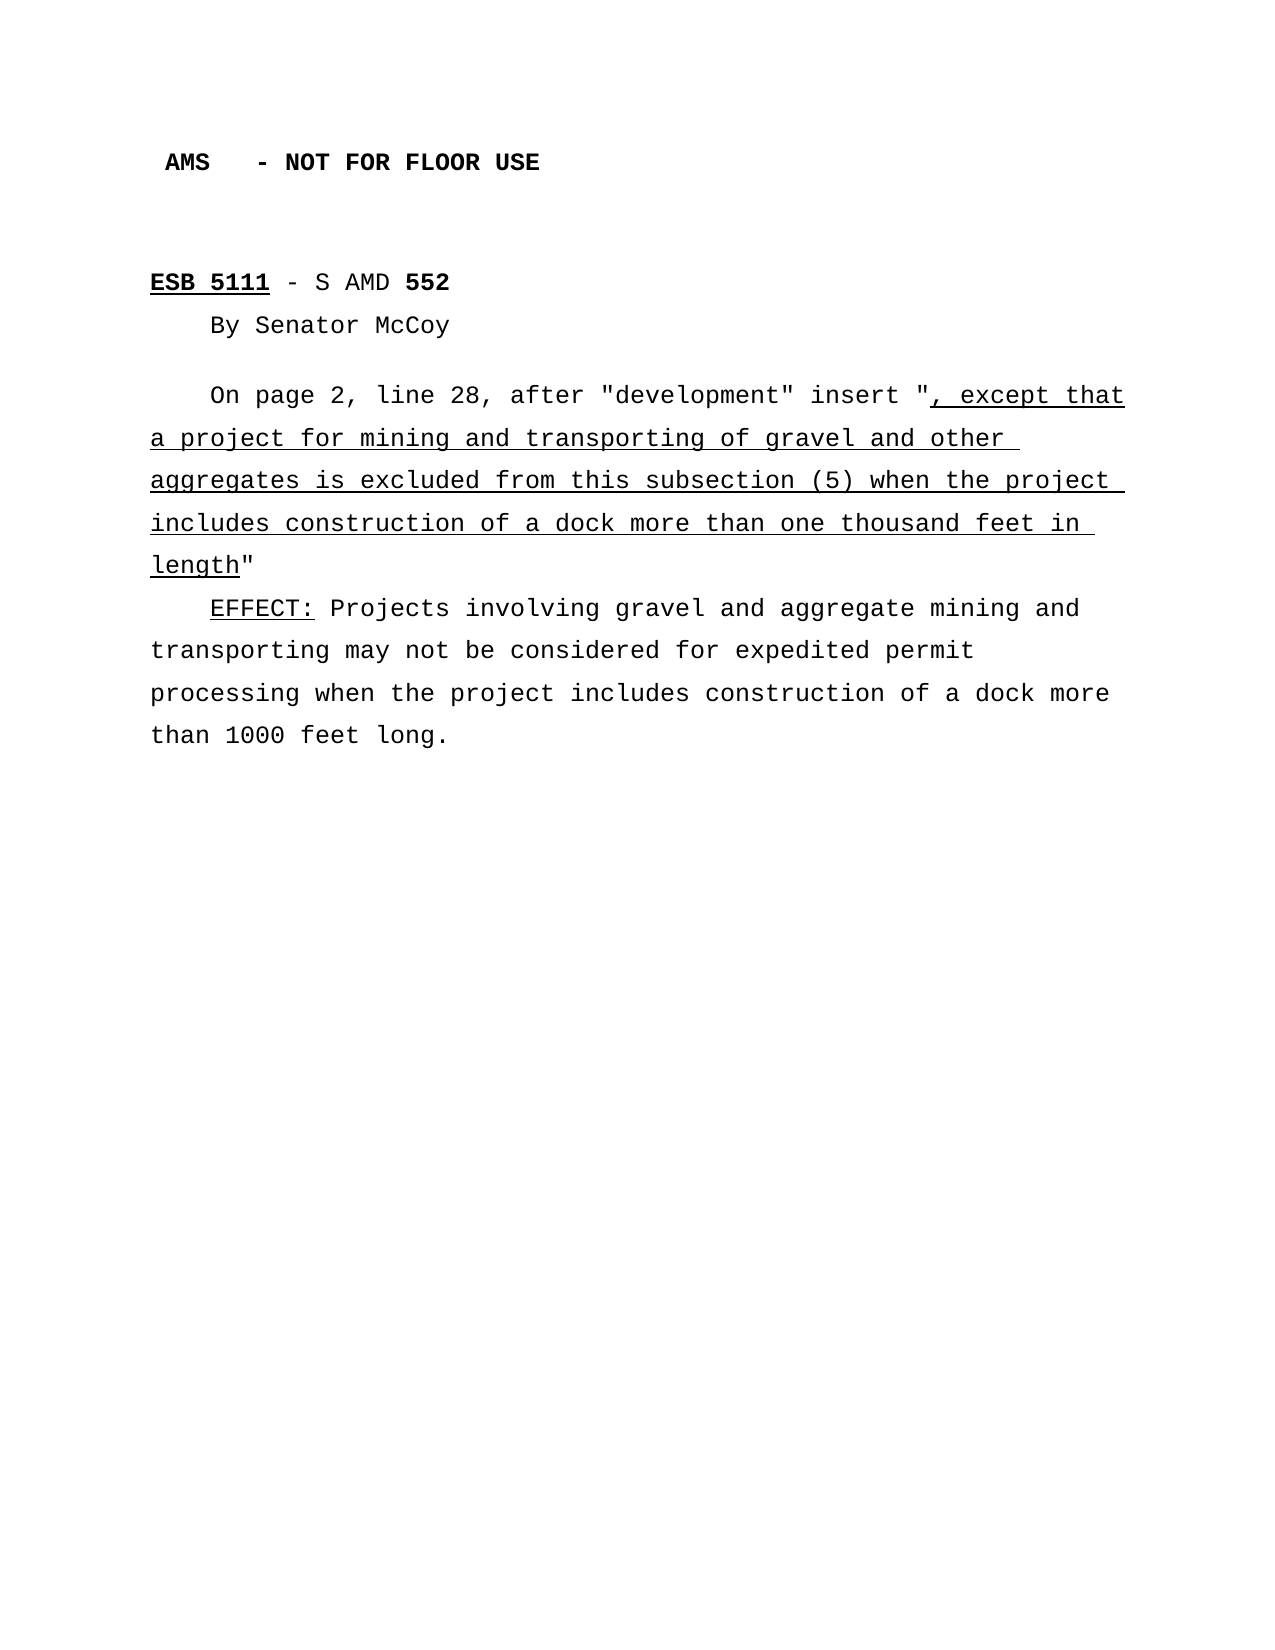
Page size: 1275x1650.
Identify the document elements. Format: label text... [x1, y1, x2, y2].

text On page 2, line 28, after "development" insert ", except that a project for mining and transporting of gravel and other aggregates is excluded from this subsection (5) when the project includes construction of a dock more than one thousand feet in length" [150, 370, 1125, 491]
text ESB 5111 - S AMD 552 [150, 257, 1125, 299]
text AMS - NOT FOR FLOOR USE [150, 150, 1125, 178]
text By Senator McCoy [150, 299, 1125, 342]
text EFFECT: Projects involving gravel and aggregate mining and transporting may not be considered for expedited permit processing when the project includes construction of a dock more than 1000 feet long. [150, 582, 1125, 752]
text On page 2, line 28, after "development" insert ", except that a project for mining and transporting of gravel and other aggregates is excluded from this subsection (5) when the project includes construction of a dock more than one thousand feet in length" [150, 493, 1125, 582]
